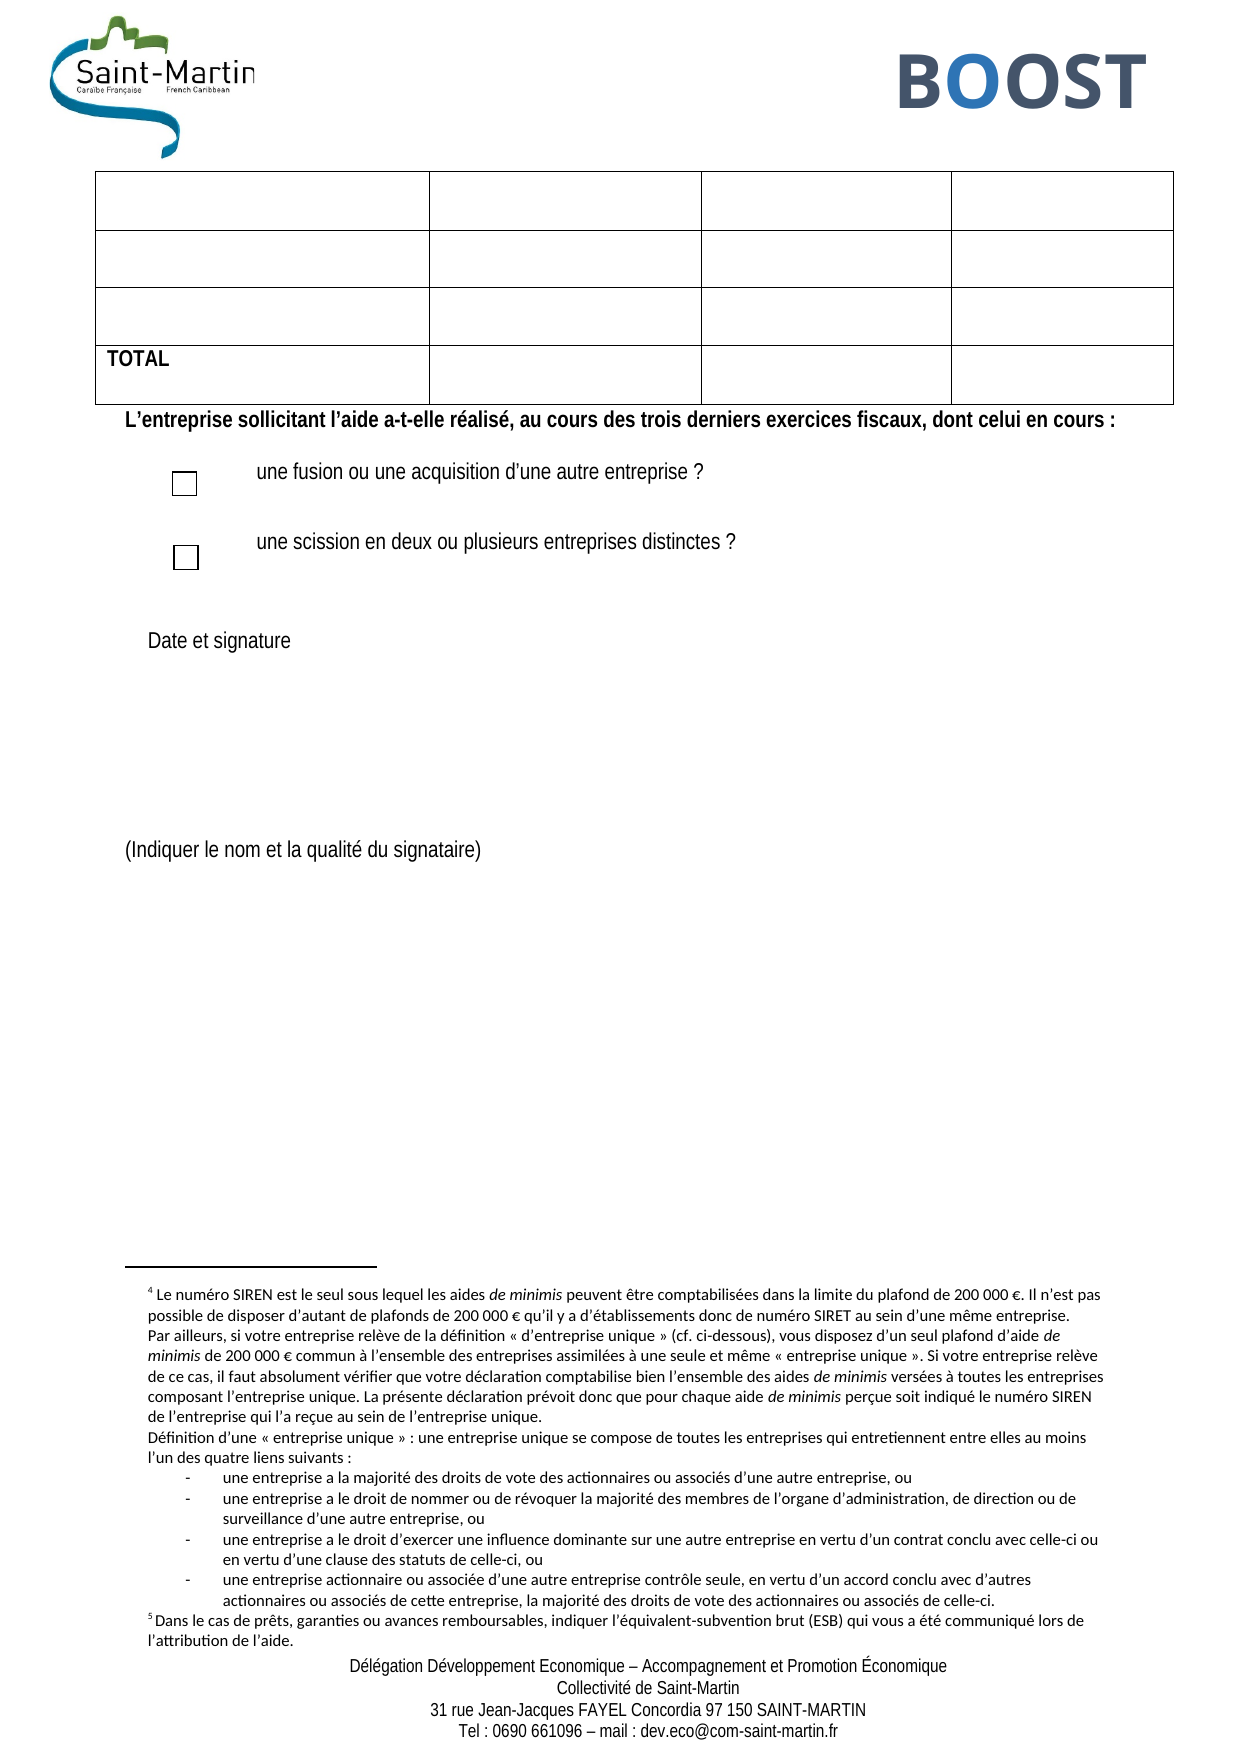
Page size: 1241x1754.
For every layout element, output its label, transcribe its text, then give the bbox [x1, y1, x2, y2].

text L’entreprise sollicitant l’aide a-t-elle réalisé, au cours des trois derniers exercices fiscaux, dont celui en cours : [125, 406, 1130, 432]
table_cell [430, 346, 701, 404]
table_cell [96, 231, 429, 287]
table_cell [702, 172, 951, 230]
table_cell [952, 346, 1173, 404]
table_cell [430, 231, 701, 287]
table_cell [702, 346, 951, 404]
text Date et signature [148, 627, 1130, 653]
table_cell [96, 288, 429, 345]
table_cell [702, 288, 951, 345]
text une fusion ou une acquisition d’une autre entreprise ? [256, 457, 1130, 485]
text (Indiquer le nom et la qualité du signataire) [125, 836, 1130, 862]
table_cell [702, 231, 951, 287]
table_cell [430, 288, 701, 345]
table_cell TOTAL [96, 346, 429, 404]
text une scission en deux ou plusieurs entreprises distinctes ? [256, 528, 1130, 554]
table_cell [952, 288, 1173, 345]
picture [47, 12, 254, 160]
table_cell [96, 172, 429, 230]
table_cell [952, 231, 1173, 287]
table_cell [952, 172, 1173, 230]
table_cell [430, 172, 701, 230]
